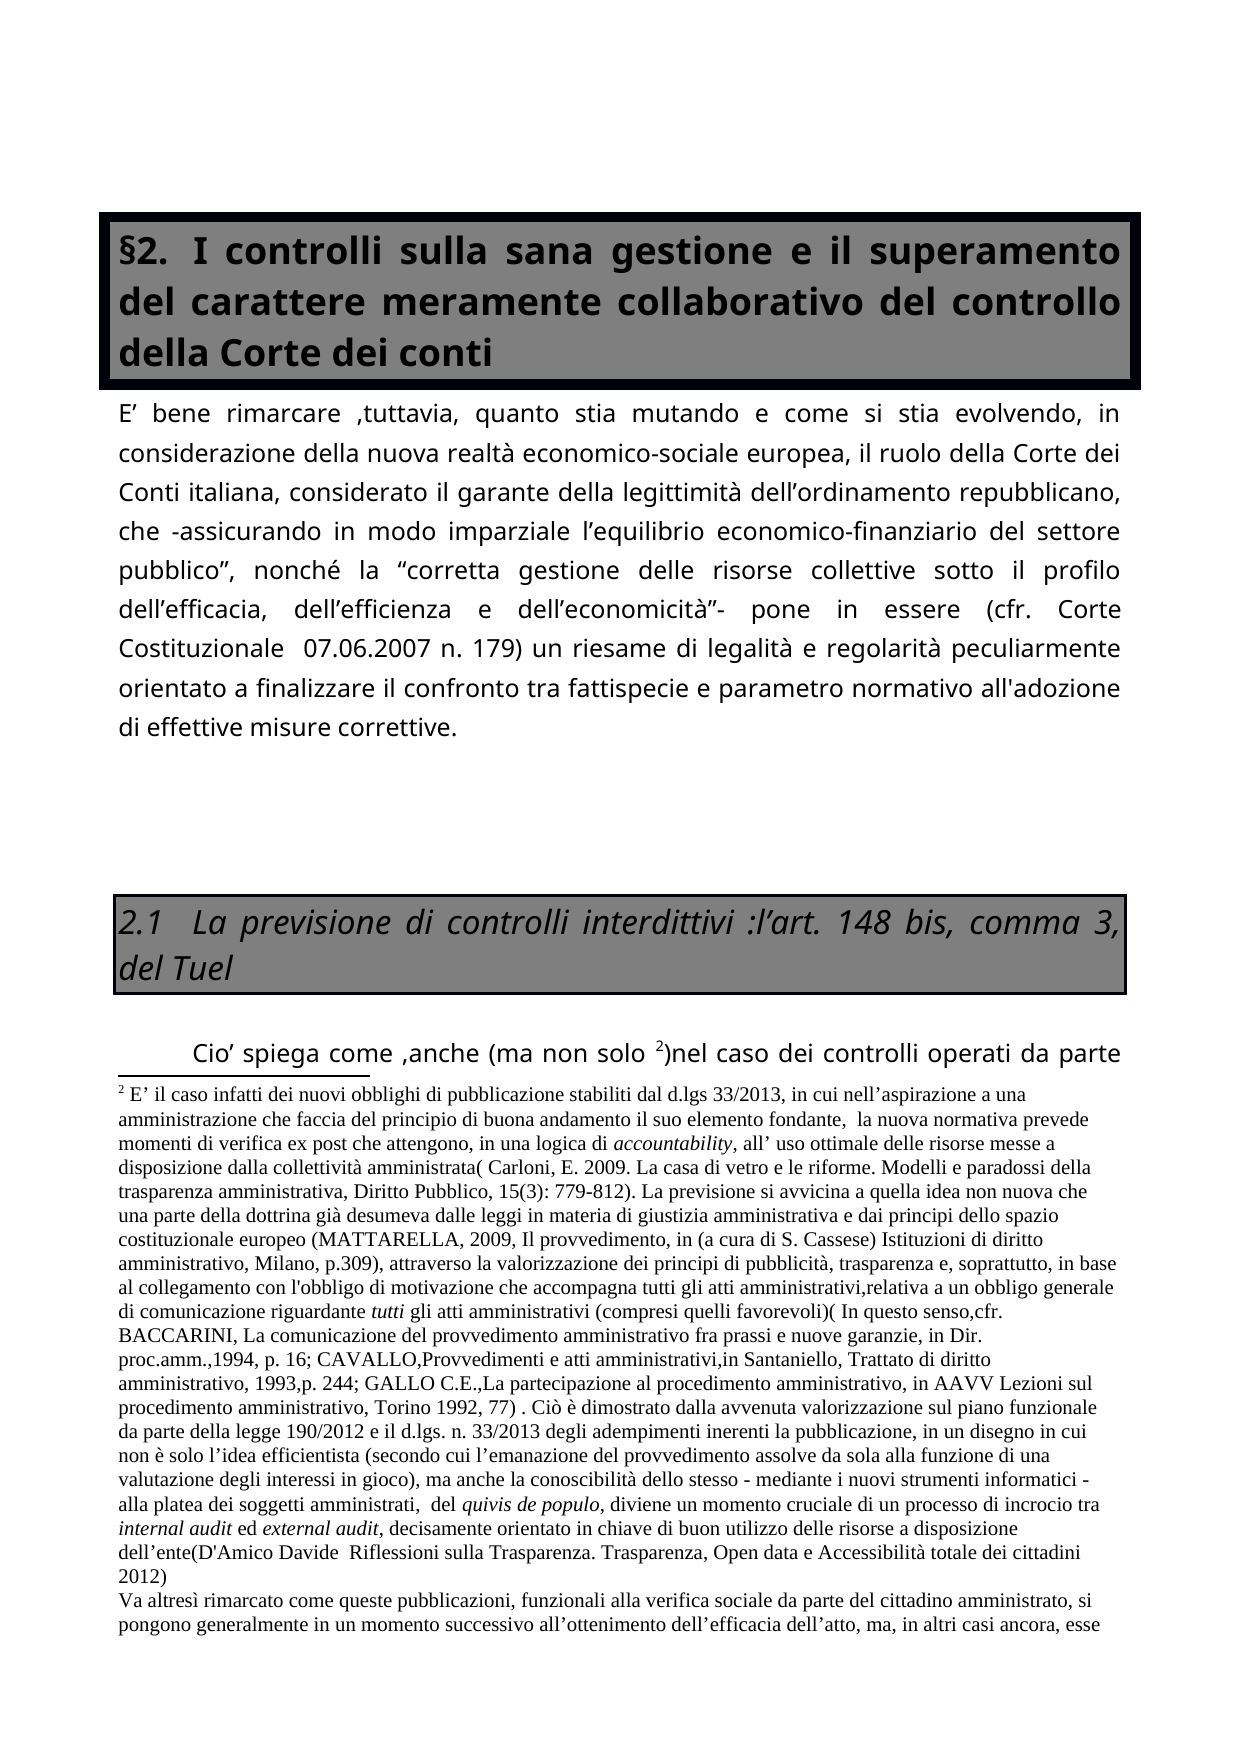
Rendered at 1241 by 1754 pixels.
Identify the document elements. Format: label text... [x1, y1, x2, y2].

subtitle I controlli sulla sana gestione e il superamento del carattere meramente collaborativo del controllo della Corte dei conti [110, 222, 1130, 379]
subtitle La previsione di controlli interdittivi :l’art. 148 bis, comma 3, del Tuel [116, 897, 1124, 992]
text Cio’ spiega come ,anche (ma non solo )nel caso dei controlli operati da parte della Corte dei conti, si assista a un recupero di elementi che attengono alla verifica puntuale su singoli atti e al superamento di condizioni afferenti l’efficacia del provvedimento . [118, 1035, 1122, 1069]
text E’ bene rimarcare ,tuttavia, quanto stia mutando e come si stia evolvendo, in considerazione della nuova realtà economico-sociale europea, il ruolo della Corte dei Conti italiana, considerato il garante della legittimità dell’ordinamento repubblicano, che -assicurando in modo imparziale l’equilibrio economico-finanziario del settore pubblico”, nonché la “corretta gestione delle risorse collettive sotto il profilo dell’efficacia, dell’efficienza e dell’economicità”- pone in essere (cfr. Corte Costituzionale 07.06.2007 n. 179) un riesame di legalità e regolarità peculiarmente orientato a finalizzare il confronto tra fattispecie e parametro normativo all'adozione di effettive misure correttive. [118, 396, 1122, 743]
